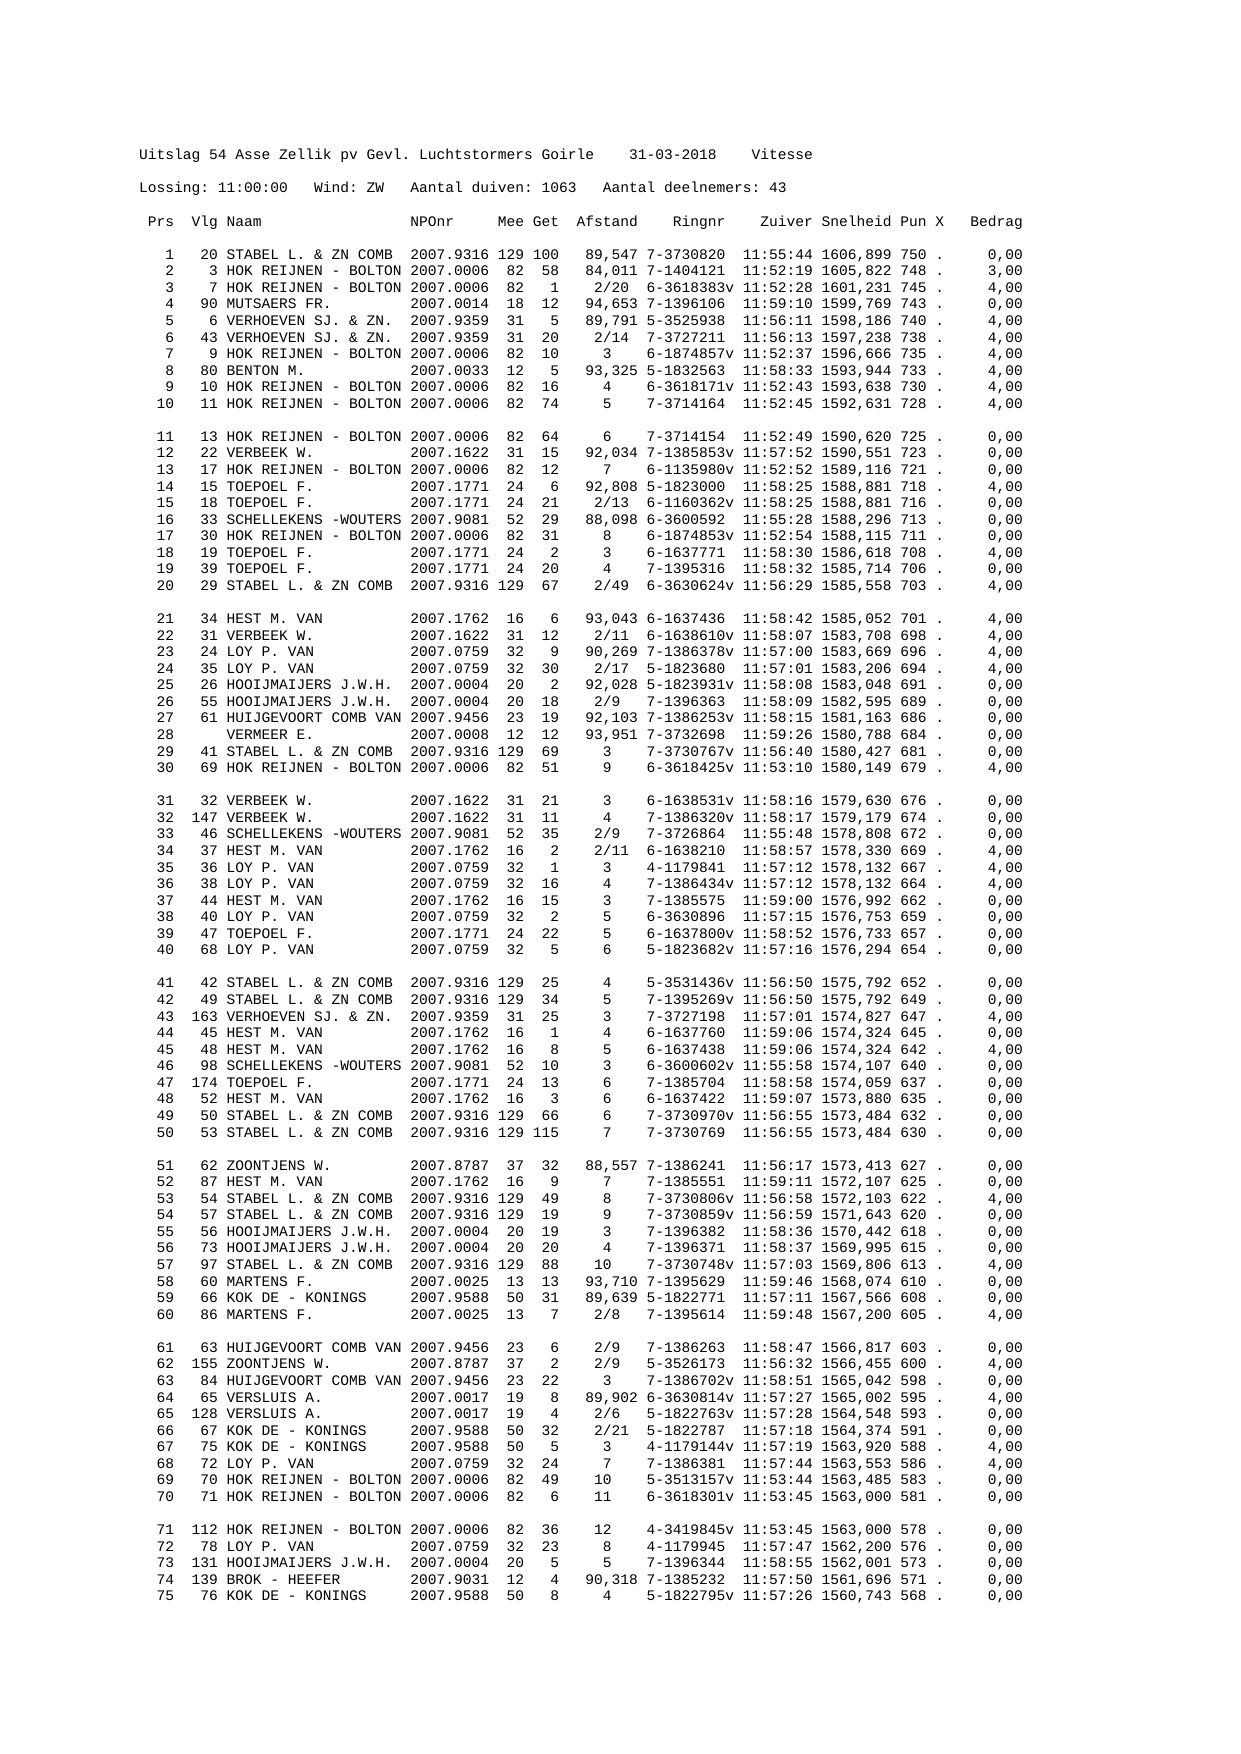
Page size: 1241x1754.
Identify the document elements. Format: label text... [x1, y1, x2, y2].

text 73 131 HOOIJMAIJERS J.W.H. 2007.0004 20 5 5 7-1396344 11:58:55 1562,001 573 . 0,00 [139, 1555, 1101, 1572]
text 34 37 HEST M. VAN 2007.1762 16 2 2/11 6-1638210 11:58:57 1578,330 669 . 4,00 [139, 843, 1101, 860]
text 60 86 MARTENS F. 2007.0025 13 7 2/8 7-1395614 11:59:48 1567,200 605 . 4,00 [139, 1307, 1101, 1323]
text 8 80 BENTON M. 2007.0033 12 5 93,325 5-1832563 11:58:33 1593,944 733 . 4,00 [139, 363, 1101, 379]
text 11 13 HOK REIJNEN - BOLTON 2007.0006 82 64 6 7-3714154 11:52:49 1590,620 725 . 0,00 [139, 429, 1101, 446]
text 1 20 STABEL L. & ZN COMB 2007.9316 129 100 89,547 7-3730820 11:55:44 1606,899 750 . 0,00 [139, 247, 1101, 263]
text 72 78 LOY P. VAN 2007.0759 32 23 8 4-1179945 11:57:47 1562,200 576 . 0,00 [139, 1539, 1101, 1555]
text 2 3 HOK REIJNEN - BOLTON 2007.0006 82 58 84,011 7-1404121 11:52:19 1605,822 748 . 3,00 [139, 263, 1101, 280]
text 68 72 LOY P. VAN 2007.0759 32 24 7 7-1386381 11:57:44 1563,553 586 . 4,00 [139, 1456, 1101, 1473]
text 62 155 ZOONTJENS W. 2007.8787 37 2 2/9 5-3526173 11:56:32 1566,455 600 . 4,00 [139, 1357, 1101, 1373]
text 69 70 HOK REIJNEN - BOLTON 2007.0006 82 49 10 5-3513157v 11:53:44 1563,485 583 . 0,00 [139, 1473, 1101, 1489]
text 5 6 VERHOEVEN SJ. & ZN. 2007.9359 31 5 89,791 5-3525938 11:56:11 1598,186 740 . 4,00 [139, 313, 1101, 330]
text 17 30 HOK REIJNEN - BOLTON 2007.0006 82 31 8 6-1874853v 11:52:54 1588,115 711 . 0,00 [139, 528, 1101, 545]
text 22 31 VERBEEK W. 2007.1622 31 12 2/11 6-1638610v 11:58:07 1583,708 698 . 4,00 [139, 628, 1101, 644]
text 10 11 HOK REIJNEN - BOLTON 2007.0006 82 74 5 7-3714164 11:52:45 1592,631 728 . 4,00 [139, 396, 1101, 413]
text 65 128 VERSLUIS A. 2007.0017 19 4 2/6 5-1822763v 11:57:28 1564,548 593 . 0,00 [139, 1406, 1101, 1423]
text 44 45 HEST M. VAN 2007.1762 16 1 4 6-1637760 11:59:06 1574,324 645 . 0,00 [139, 1025, 1101, 1042]
text 67 75 KOK DE - KONINGS 2007.9588 50 5 3 4-1179144v 11:57:19 1563,920 588 . 4,00 [139, 1439, 1101, 1456]
text 41 42 STABEL L. & ZN COMB 2007.9316 129 25 4 5-3531436v 11:56:50 1575,792 652 . 0,00 [139, 976, 1101, 992]
text 24 35 LOY P. VAN 2007.0759 32 30 2/17 5-1823680 11:57:01 1583,206 694 . 4,00 [139, 661, 1101, 678]
text 49 50 STABEL L. & ZN COMB 2007.9316 129 66 6 7-3730970v 11:56:55 1573,484 632 . 0,00 [139, 1108, 1101, 1125]
text 35 36 LOY P. VAN 2007.0759 32 1 3 4-1179841 11:57:12 1578,132 667 . 4,00 [139, 860, 1101, 876]
text 59 66 KOK DE - KONINGS 2007.9588 50 31 89,639 5-1822771 11:57:11 1567,566 608 . 0,00 [139, 1290, 1101, 1307]
text 46 98 SCHELLEKENS -WOUTERS 2007.9081 52 10 3 6-3600602v 11:55:58 1574,107 640 . 0,00 [139, 1058, 1101, 1075]
text 39 47 TOEPOEL F. 2007.1771 24 22 5 6-1637800v 11:58:52 1576,733 657 . 0,00 [139, 926, 1101, 943]
text 66 67 KOK DE - KONINGS 2007.9588 50 32 2/21 5-1822787 11:57:18 1564,374 591 . 0,00 [139, 1423, 1101, 1439]
text 32 147 VERBEEK W. 2007.1622 31 11 4 7-1386320v 11:58:17 1579,179 674 . 0,00 [139, 810, 1101, 827]
text 28 VERMEER E. 2007.0008 12 12 93,951 7-3732698 11:59:26 1580,788 684 . 0,00 [139, 727, 1101, 744]
text 27 61 HUIJGEVOORT COMB VAN 2007.9456 23 19 92,103 7-1386253v 11:58:15 1581,163 686 . 0,00 [139, 711, 1101, 727]
text 43 163 VERHOEVEN SJ. & ZN. 2007.9359 31 25 3 7-3727198 11:57:01 1574,827 647 . 4,00 [139, 1009, 1101, 1025]
text 6 43 VERHOEVEN SJ. & ZN. 2007.9359 31 20 2/14 7-3727211 11:56:13 1597,238 738 . 4,00 [139, 330, 1101, 346]
text 70 71 HOK REIJNEN - BOLTON 2007.0006 82 6 11 6-3618301v 11:53:45 1563,000 581 . 0,00 [139, 1489, 1101, 1506]
text 12 22 VERBEEK W. 2007.1622 31 15 92,034 7-1385853v 11:57:52 1590,551 723 . 0,00 [139, 446, 1101, 462]
text 45 48 HEST M. VAN 2007.1762 16 8 5 6-1637438 11:59:06 1574,324 642 . 4,00 [139, 1042, 1101, 1058]
text 54 57 STABEL L. & ZN COMB 2007.9316 129 19 9 7-3730859v 11:56:59 1571,643 620 . 0,00 [139, 1208, 1101, 1224]
text 71 112 HOK REIJNEN - BOLTON 2007.0006 82 36 12 4-3419845v 11:53:45 1563,000 578 . 0,00 [139, 1522, 1101, 1539]
text 75 76 KOK DE - KONINGS 2007.9588 50 8 4 5-1822795v 11:57:26 1560,743 568 . 0,00 [139, 1588, 1101, 1605]
text Uitslag 54 Asse Zellik pv Gevl. Luchtstormers Goirle 31-03-2018 Vitesse [139, 148, 1101, 164]
text 31 32 VERBEEK W. 2007.1622 31 21 3 6-1638531v 11:58:16 1579,630 676 . 0,00 [139, 793, 1101, 810]
text 3 7 HOK REIJNEN - BOLTON 2007.0006 82 1 2/20 6-3618383v 11:52:28 1601,231 745 . 4,00 [139, 280, 1101, 297]
text 53 54 STABEL L. & ZN COMB 2007.9316 129 49 8 7-3730806v 11:56:58 1572,103 622 . 4,00 [139, 1191, 1101, 1208]
text 33 46 SCHELLEKENS -WOUTERS 2007.9081 52 35 2/9 7-3726864 11:55:48 1578,808 672 . 0,00 [139, 827, 1101, 843]
text 16 33 SCHELLEKENS -WOUTERS 2007.9081 52 29 88,098 6-3600592 11:55:28 1588,296 713 . 0,00 [139, 512, 1101, 528]
text 26 55 HOOIJMAIJERS J.W.H. 2007.0004 20 18 2/9 7-1396363 11:58:09 1582,595 689 . 0,00 [139, 694, 1101, 711]
text 52 87 HEST M. VAN 2007.1762 16 9 7 7-1385551 11:59:11 1572,107 625 . 0,00 [139, 1174, 1101, 1191]
text 57 97 STABEL L. & ZN COMB 2007.9316 129 88 10 7-3730748v 11:57:03 1569,806 613 . 4,00 [139, 1257, 1101, 1274]
text 51 62 ZOONTJENS W. 2007.8787 37 32 88,557 7-1386241 11:56:17 1573,413 627 . 0,00 [139, 1158, 1101, 1174]
text Prs Vlg Naam NPOnr Mee Get Afstand Ringnr Zuiver Snelheid Pun X Bedrag [139, 214, 1101, 230]
text 29 41 STABEL L. & ZN COMB 2007.9316 129 69 3 7-3730767v 11:56:40 1580,427 681 . 0,00 [139, 744, 1101, 760]
text 38 40 LOY P. VAN 2007.0759 32 2 5 6-3630896 11:57:15 1576,753 659 . 0,00 [139, 909, 1101, 926]
text 61 63 HUIJGEVOORT COMB VAN 2007.9456 23 6 2/9 7-1386263 11:58:47 1566,817 603 . 0,00 [139, 1340, 1101, 1357]
text 48 52 HEST M. VAN 2007.1762 16 3 6 6-1637422 11:59:07 1573,880 635 . 0,00 [139, 1092, 1101, 1108]
text 25 26 HOOIJMAIJERS J.W.H. 2007.0004 20 2 92,028 5-1823931v 11:58:08 1583,048 691 . 0,00 [139, 678, 1101, 694]
text 36 38 LOY P. VAN 2007.0759 32 16 4 7-1386434v 11:57:12 1578,132 664 . 4,00 [139, 876, 1101, 893]
text 40 68 LOY P. VAN 2007.0759 32 5 6 5-1823682v 11:57:16 1576,294 654 . 0,00 [139, 943, 1101, 959]
text 37 44 HEST M. VAN 2007.1762 16 15 3 7-1385575 11:59:00 1576,992 662 . 0,00 [139, 893, 1101, 909]
text 30 69 HOK REIJNEN - BOLTON 2007.0006 82 51 9 6-3618425v 11:53:10 1580,149 679 . 4,00 [139, 760, 1101, 777]
text 56 73 HOOIJMAIJERS J.W.H. 2007.0004 20 20 4 7-1396371 11:58:37 1569,995 615 . 0,00 [139, 1241, 1101, 1257]
text 55 56 HOOIJMAIJERS J.W.H. 2007.0004 20 19 3 7-1396382 11:58:36 1570,442 618 . 0,00 [139, 1224, 1101, 1241]
text 19 39 TOEPOEL F. 2007.1771 24 20 4 7-1395316 11:58:32 1585,714 706 . 0,00 [139, 562, 1101, 578]
text 50 53 STABEL L. & ZN COMB 2007.9316 129 115 7 7-3730769 11:56:55 1573,484 630 . 0,00 [139, 1125, 1101, 1141]
text 42 49 STABEL L. & ZN COMB 2007.9316 129 34 5 7-1395269v 11:56:50 1575,792 649 . 0,00 [139, 992, 1101, 1009]
text 15 18 TOEPOEL F. 2007.1771 24 21 2/13 6-1160362v 11:58:25 1588,881 716 . 0,00 [139, 495, 1101, 512]
text 7 9 HOK REIJNEN - BOLTON 2007.0006 82 10 3 6-1874857v 11:52:37 1596,666 735 . 4,00 [139, 346, 1101, 363]
text 4 90 MUTSAERS FR. 2007.0014 18 12 94,653 7-1396106 11:59:10 1599,769 743 . 0,00 [139, 297, 1101, 313]
text 14 15 TOEPOEL F. 2007.1771 24 6 92,808 5-1823000 11:58:25 1588,881 718 . 4,00 [139, 479, 1101, 495]
text Lossing: 11:00:00 Wind: ZW Aantal duiven: 1063 Aantal deelnemers: 43 [139, 181, 1101, 197]
text 63 84 HUIJGEVOORT COMB VAN 2007.9456 23 22 3 7-1386702v 11:58:51 1565,042 598 . 0,00 [139, 1373, 1101, 1390]
text 18 19 TOEPOEL F. 2007.1771 24 2 3 6-1637771 11:58:30 1586,618 708 . 4,00 [139, 545, 1101, 562]
text 74 139 BROK - HEEFER 2007.9031 12 4 90,318 7-1385232 11:57:50 1561,696 571 . 0,00 [139, 1572, 1101, 1588]
text 58 60 MARTENS F. 2007.0025 13 13 93,710 7-1395629 11:59:46 1568,074 610 . 0,00 [139, 1274, 1101, 1290]
text 23 24 LOY P. VAN 2007.0759 32 9 90,269 7-1386378v 11:57:00 1583,669 696 . 4,00 [139, 644, 1101, 661]
text 20 29 STABEL L. & ZN COMB 2007.9316 129 67 2/49 6-3630624v 11:56:29 1585,558 703 . 4,00 [139, 578, 1101, 595]
text 47 174 TOEPOEL F. 2007.1771 24 13 6 7-1385704 11:58:58 1574,059 637 . 0,00 [139, 1075, 1101, 1092]
text 21 34 HEST M. VAN 2007.1762 16 6 93,043 6-1637436 11:58:42 1585,052 701 . 4,00 [139, 611, 1101, 628]
text 64 65 VERSLUIS A. 2007.0017 19 8 89,902 6-3630814v 11:57:27 1565,002 595 . 4,00 [139, 1390, 1101, 1406]
text 9 10 HOK REIJNEN - BOLTON 2007.0006 82 16 4 6-3618171v 11:52:43 1593,638 730 . 4,00 [139, 379, 1101, 396]
text 13 17 HOK REIJNEN - BOLTON 2007.0006 82 12 7 6-1135980v 11:52:52 1589,116 721 . 0,00 [139, 462, 1101, 479]
